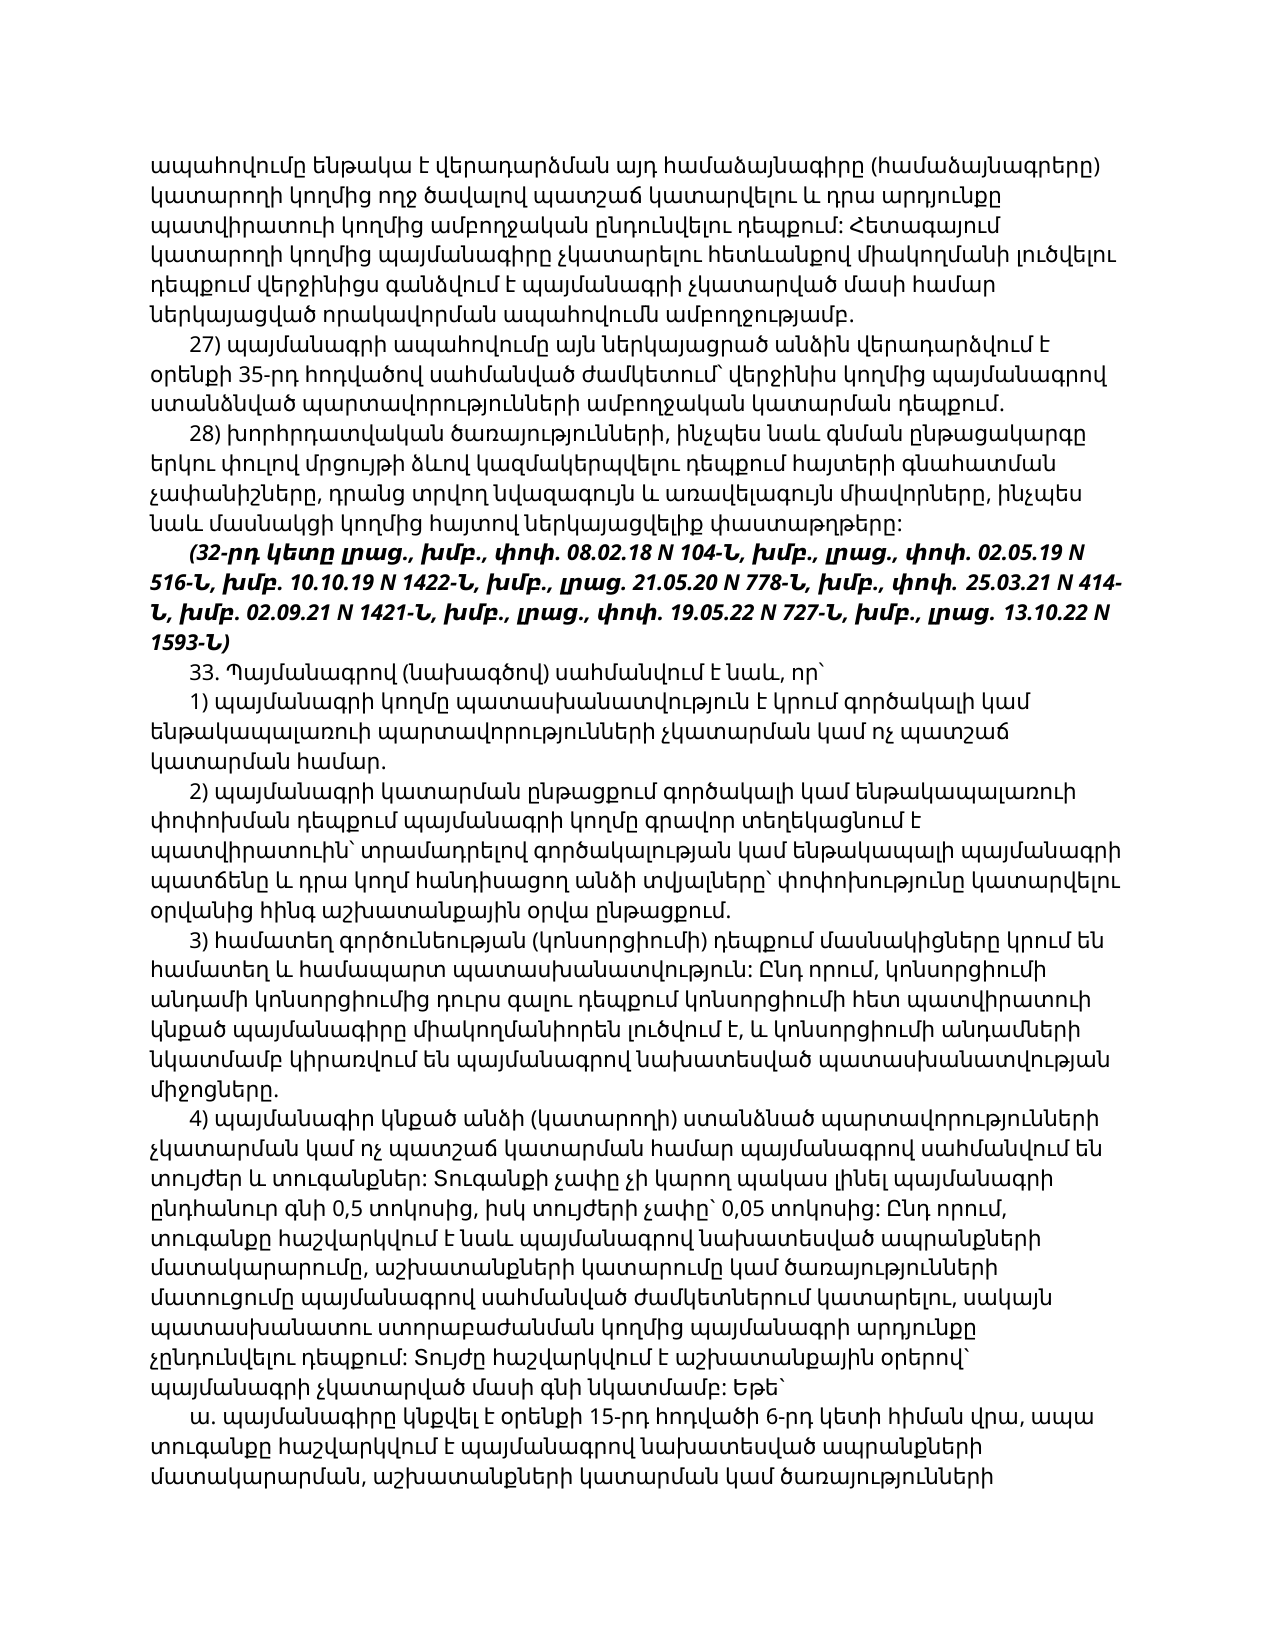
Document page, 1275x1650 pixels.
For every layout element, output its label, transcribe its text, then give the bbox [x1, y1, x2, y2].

text 2) պայմանագրի կատարման ընթացքում գործակալի կամ ենթակապալառուի փոփոխման դեպքում պայմանագրի կողմը գրավոր տեղեկացնում է պատվիրատուին՝ տրամադրելով գործակալության կամ ենթակապալի պայմանագրի պատճենը և դրա կողմ հանդիսացող անձի տվյալները՝ փոփոխությունը կատարվելու օրվանից հինգ աշխատանքային օրվա ընթացքում. [150, 776, 1125, 924]
text (32-րդ կետը լրաց., խմբ., փոփ. 08.02.18 N 104-Ն, խմբ., լրաց., փոփ. 02.05.19 N 516-Ն, խմբ. 10.10.19 N 1422-Ն, խմբ., լրաց. 21.05.20 N 778-Ն, խմբ., փոփ. 25.03.21 N 414-Ն, խմբ. 02.09.21 N 1421-Ն, խմբ., լրաց., փոփ. 19.05.22 N 727-Ն, խմբ., լրաց. 13.10.22 N 1593-Ն) [150, 537, 1125, 656]
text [150, 1401, 1125, 1491]
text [150, 150, 1125, 329]
text 4) պայմանագիր կնքած անձի (կատարողի) ստանձնած պարտավորությունների չկատարման կամ ոչ պատշաճ կատարման համար պայմանագրով սահմանվում են տույժեր և տուգանքներ: Տուգանքի չափը չի կարող պակաս լինել պայմանագրի ընդհանուր գնի 0,5 տոկոսից, իսկ տույժերի չափը` 0,05 տոկոսից: Ընդ որում, տուգանքը հաշվարկվում է նաև պայմանագրով նախատեսված ապրանքների մատակարարումը, աշխատանքների կատարումը կամ ծառայությունների մատուցումը պայմանագրով սահմանված ժամկետներում կատարելու, սակայն պատասխանատու ստորաբաժանման կողմից պայմանագրի արդյունքը չընդունվելու դեպքում: Տույժը հաշվարկվում է աշխատանքային օրերով` պայմանագրի չկատարված մասի գնի նկատմամբ: Եթե` [150, 1103, 1125, 1401]
text 28) խորհրդատվական ծառայությունների, ինչպես նաև գնման ընթացակարգը երկու փուլով մրցույթի ձևով կազմակերպվելու դեպքում հայտերի գնահատման չափանիշները, դրանց տրվող նվազագույն և առավելագույն միավորները, ինչպես նաև մասնակցի կողմից հայտով ներկայացվելիք փաստաթղթերը: [150, 418, 1125, 537]
text 3) համատեղ գործունեության (կոնսորցիումի) դեպքում մասնակիցները կրում են համատեղ և համապարտ պատասխանատվություն: Ընդ որում, կոնսորցիումի անդամի կոնսորցիումից դուրս գալու դեպքում կոնսորցիումի հետ պատվիրատուի կնքած պայմանագիրը միակողմանիորեն լուծվում է, և կոնսորցիումի անդամների նկատմամբ կիրառվում են պայմանագրով նախատեսված պատասխանատվության միջոցները. [150, 924, 1125, 1103]
text 33. Պայմանագրով (նախագծով) սահմանվում է նաև, որ՝ [150, 656, 1125, 686]
text 27) պայմանագրի ապահովումը այն ներկայացրած անձին վերադարձվում է օրենքի 35-րդ հոդվածով սահմանված ժամկետում՝ վերջինիս կողմից պայմանագրով ստանձնված պարտավորությունների ամբողջական կատարման դեպքում. [150, 329, 1125, 418]
text 1) պայմանագրի կողմը պատասխանատվություն է կրում գործակալի կամ ենթակապալառուի պարտավորությունների չկատարման կամ ոչ պատշաճ կատարման համար. [150, 686, 1125, 776]
